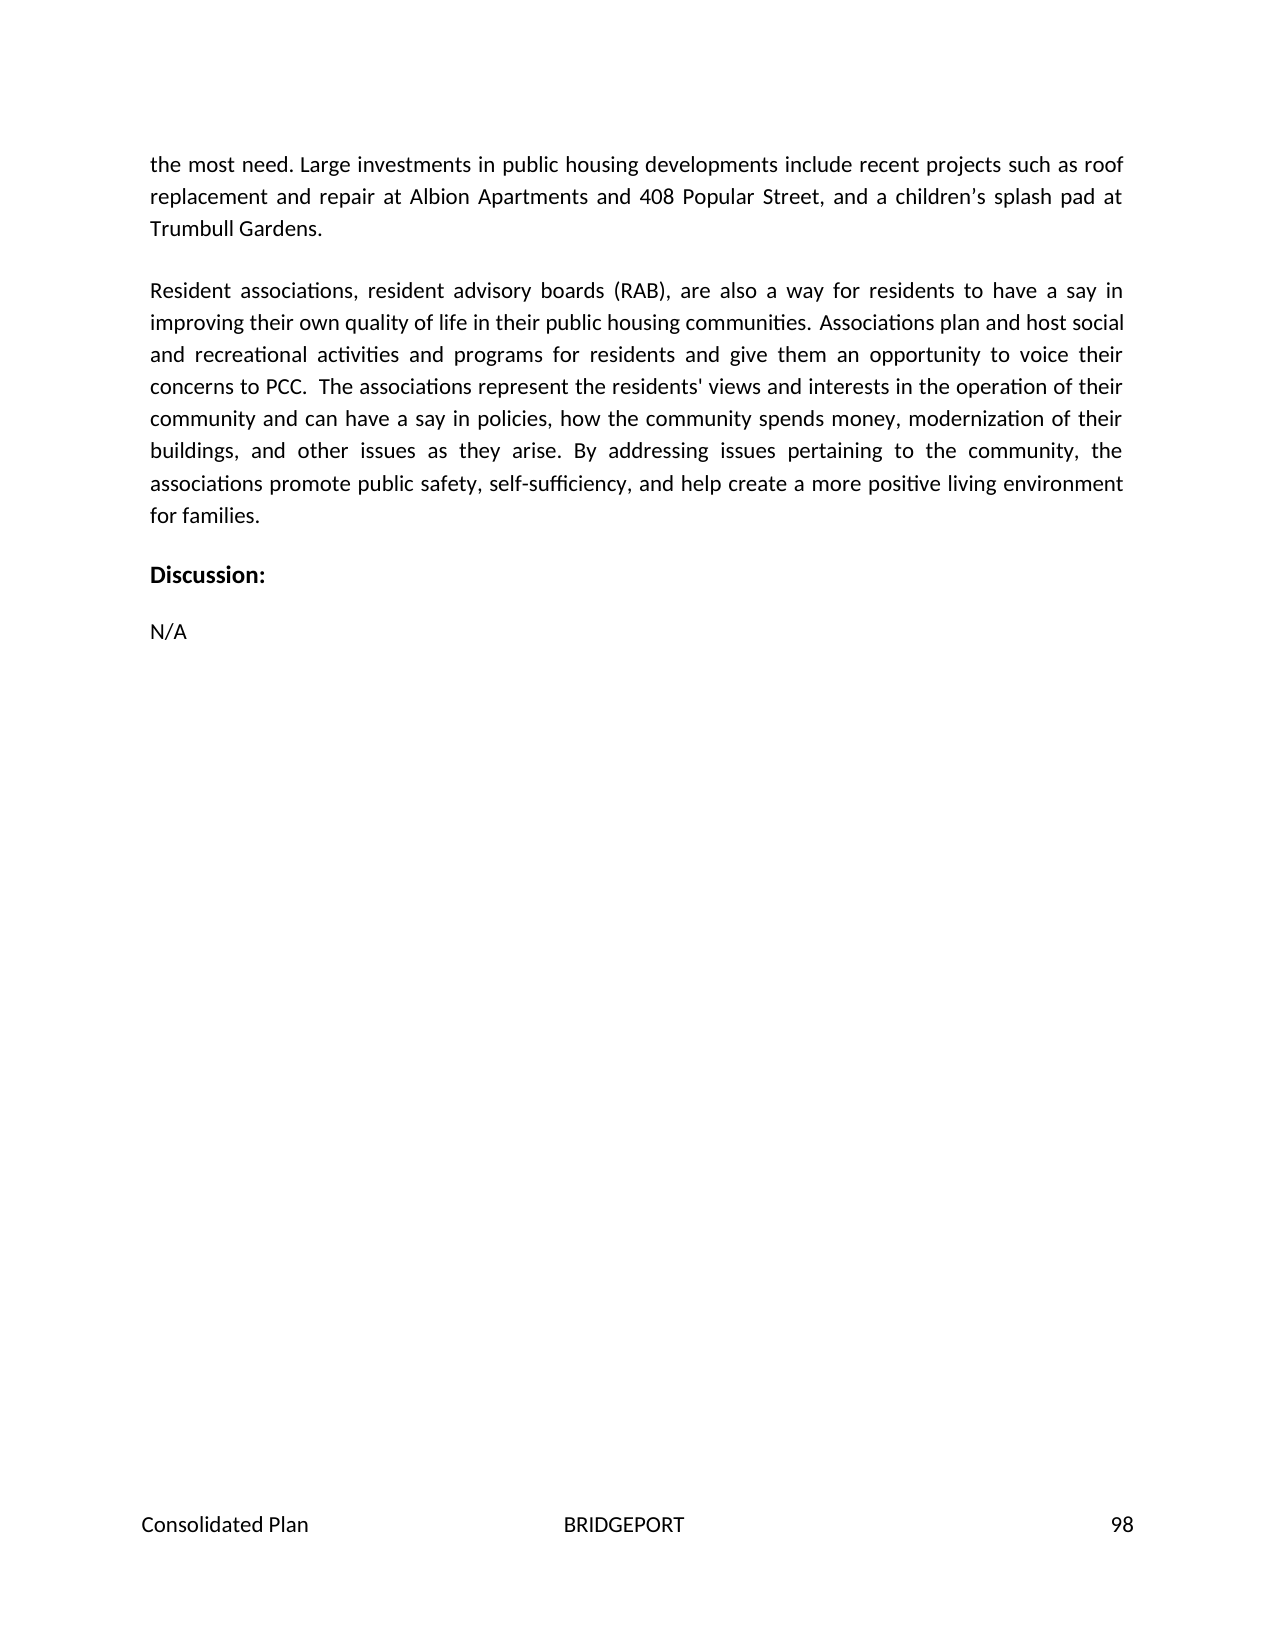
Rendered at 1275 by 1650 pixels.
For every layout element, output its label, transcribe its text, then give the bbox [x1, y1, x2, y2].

text Discussion: [150, 562, 1125, 588]
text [150, 150, 1125, 242]
text N/A [150, 617, 1125, 646]
text Resident associations, resident advisory boards (RAB), are also a way for residents to have a say in improving their own quality of life in their public housing communities. Associations plan and host social and recreational activities and programs for residents and give them an opportunity to voice their concerns to PCC. The associations represent the residents' views and interests in the operation of their community and can have a say in policies, how the community spends money, modernization of their buildings, and other issues as they arise. By addressing issues pertaining to the community, the associations promote public safety, self-sufficiency, and help create a more positive living environment for families. [150, 276, 1125, 529]
